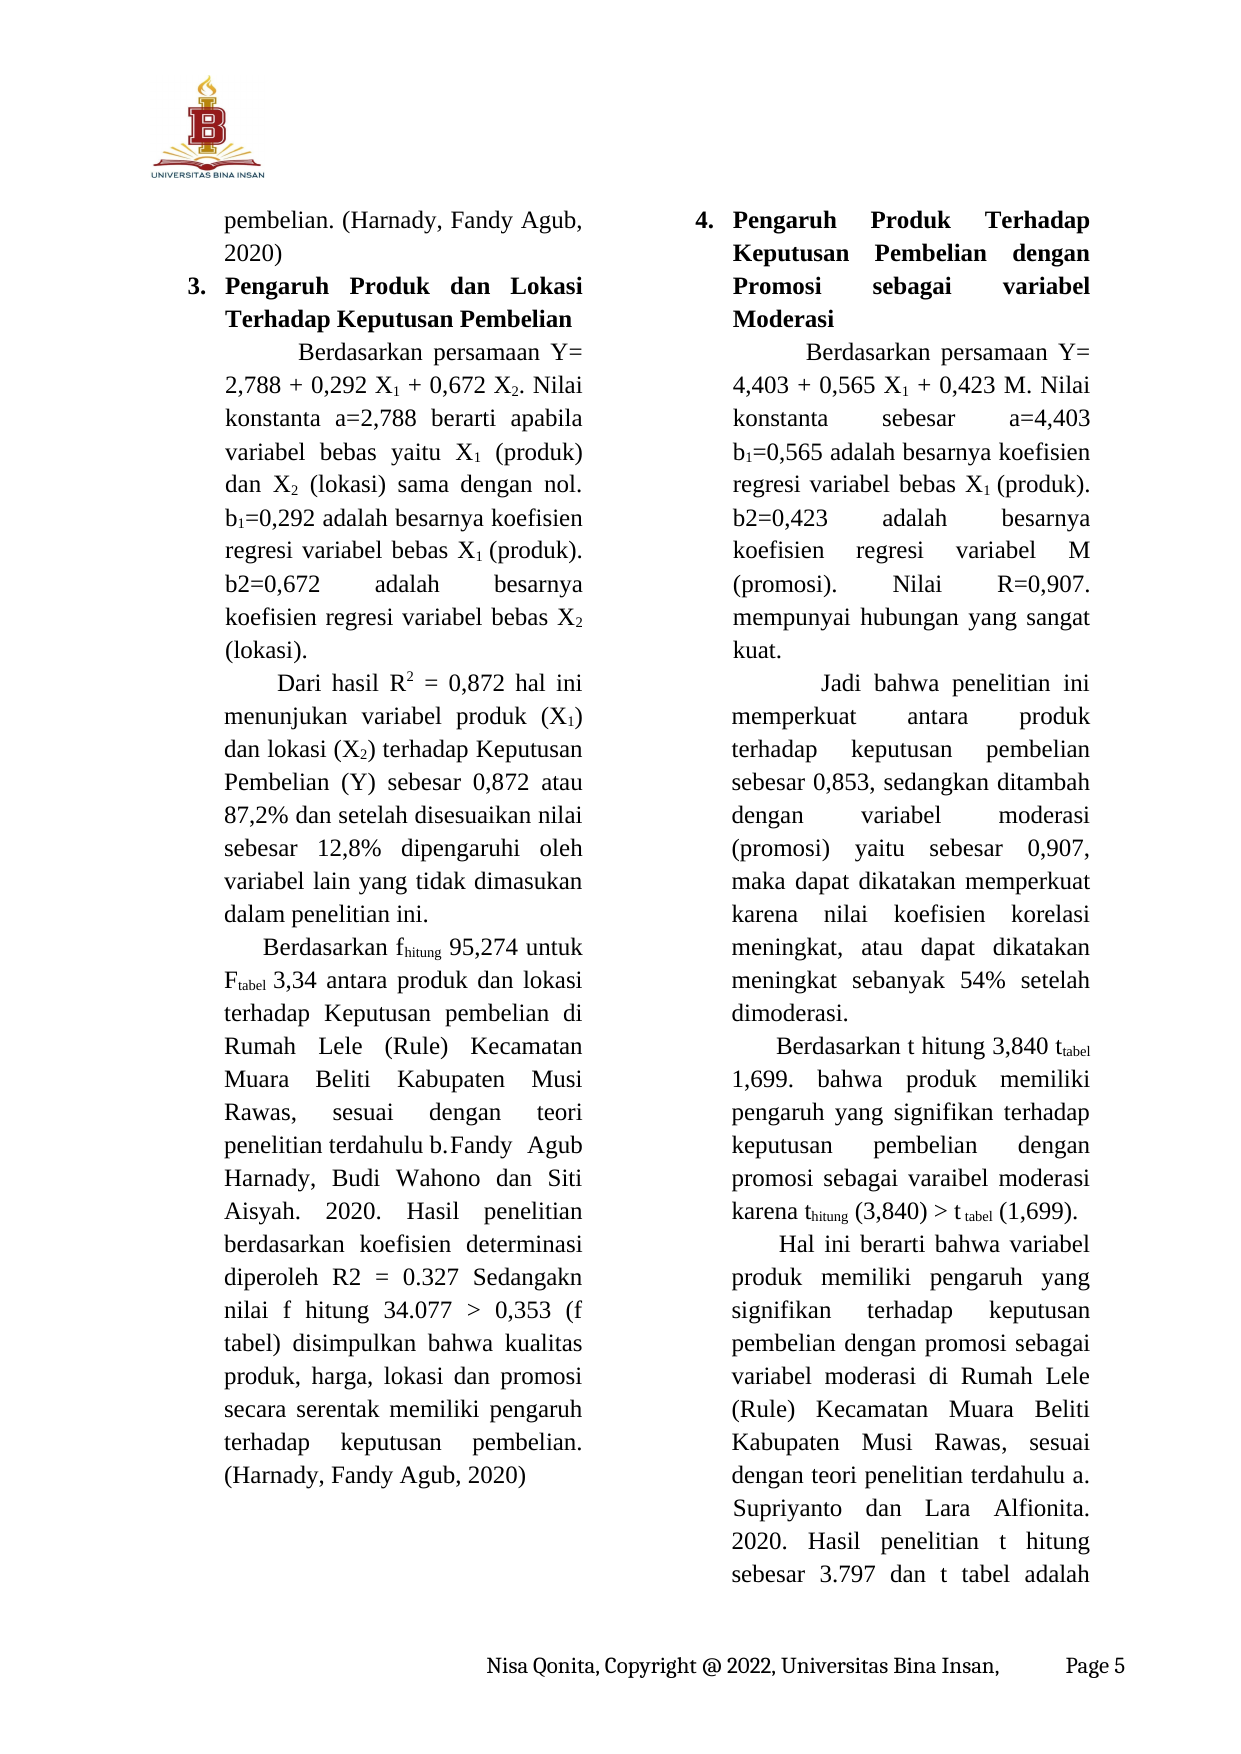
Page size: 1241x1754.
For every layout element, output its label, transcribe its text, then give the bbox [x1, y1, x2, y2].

list Berdasarkan t hitung 3,840 ttabel 1,699. bahwa produk memiliki pengaruh yang signifikan terhadap keputusan pembelian dengan promosi sebagai varaibel moderasi karena thitung (3,840) > t tabel (1,699). [731, 1031, 1090, 1225]
list Berdasarkan persamaan Y= 4,403 + 0,565 X1 + 0,423 M. Nilai konstanta sebesar a=4,403 b1=0,565 adalah besarnya koefisien regresi variabel bebas X1 (produk). b2=0,423 adalah besarnya koefisien regresi variabel M (promosi). Nilai R=0,907. mempunyai hubungan yang sangat kuat. [733, 337, 1090, 663]
list Dari hasil R2 = 0,872 hal ini menunjukan variabel produk (X1) dan lokasi (X2) terhadap Keputusan Pembelian (Y) sebesar 0,872 atau 87,2% dan setelah disesuaikan nilai sebesar 12,8% dipengaruhi oleh variabel lain yang tidak dimasukan dalam penelitian ini. [224, 668, 583, 928]
list Pengaruh Produk dan Lokasi Terhadap Keputusan Pembelian [187, 271, 583, 333]
list Jadi bahwa penelitian ini memperkuat antara produk terhadap keputusan pembelian sebesar 0,853, sedangkan ditambah dengan variabel moderasi (promosi) yaitu sebesar 0,907, maka dapat dikatakan memperkuat karena nilai koefisien korelasi meningkat, atau dapat dikatakan meningkat sebanyak 54% setelah dimoderasi. [731, 668, 1090, 1027]
picture [150, 75, 265, 178]
list Pengaruh Produk Terhadap Keputusan Pembelian dengan Promosi sebagai variabel Moderasi [695, 205, 1090, 333]
list Berdasarkan fhitung 95,274 untuk Ftabel 3,34 antara produk dan lokasi terhadap Keputusan pembelian di Rumah Lele (Rule) Kecamatan Muara Beliti Kabupaten Musi Rawas, sesuai dengan teori penelitian terdahulu b. Fandy Agub Harnady, Budi Wahono dan Siti Aisyah. 2020. Hasil penelitian berdasarkan koefisien determinasi diperoleh R2 = 0.327 Sedangakn nilai f hitung 34.077 > 0,353 (f tabel) disimpulkan bahwa kualitas produk, harga, lokasi dan promosi secara serentak memiliki pengaruh terhadap keputusan pembelian. (Harnady, Fandy Agub, 2020) [224, 932, 583, 1489]
list Berdasarkan persamaan Y= 2,788 + 0,292 X1 + 0,672 X2. Nilai konstanta a=2,788 berarti apabila variabel bebas yaitu X1 (produk) dan X2 (lokasi) sama dengan nol. b1=0,292 adalah besarnya koefisien regresi variabel bebas X1 (produk). b2=0,672 adalah besarnya koefisien regresi variabel bebas X2 (lokasi). [225, 337, 583, 663]
